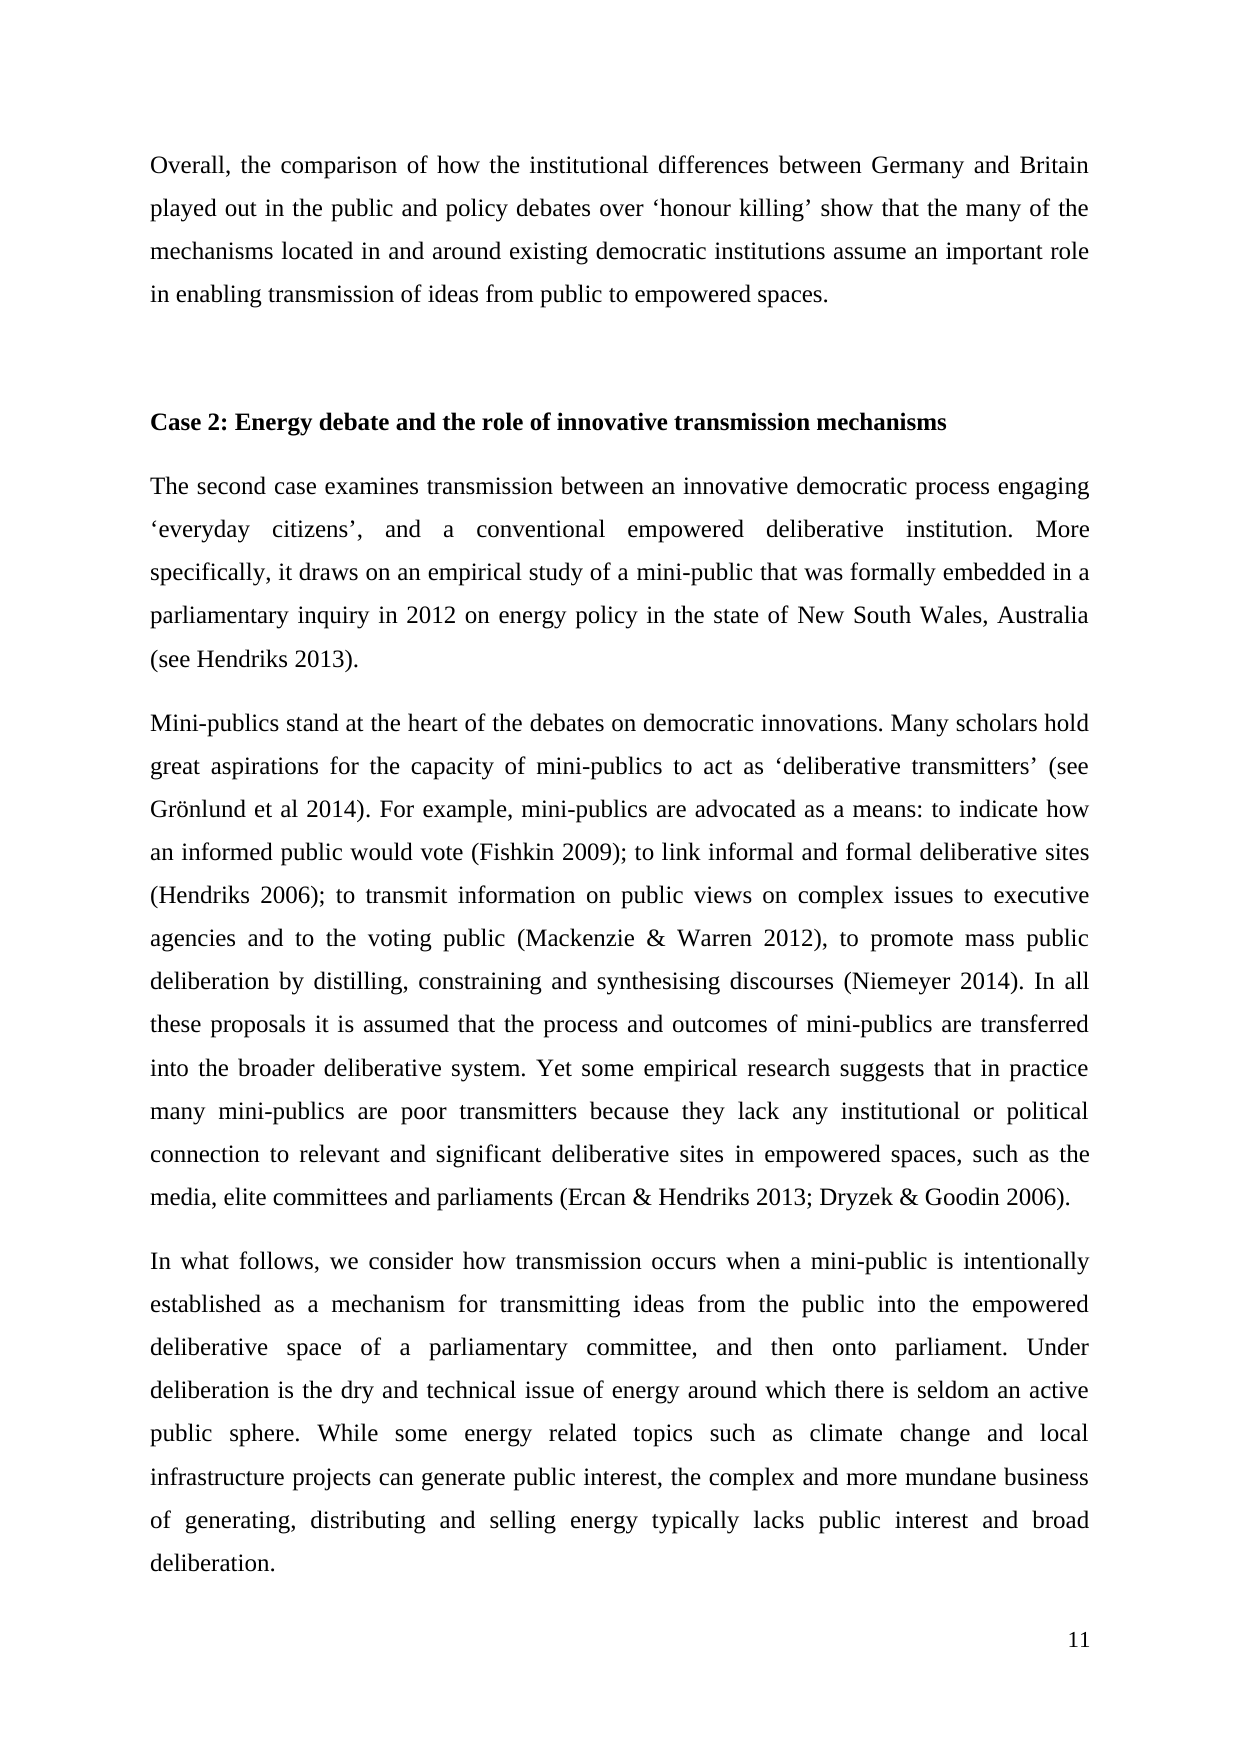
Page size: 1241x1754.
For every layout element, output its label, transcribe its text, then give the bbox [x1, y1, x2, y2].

text Overall, the comparison of how the institutional differences between Germany and Britain played out in the public and policy debates over ‘honour killing’ show that the many of the mechanisms located in and around existing democratic institutions assume an important role in enabling transmission of ideas from public to empowered spaces. [150, 150, 1090, 308]
text Case 2: Energy debate and the role of innovative transmission mechanisms [150, 407, 1090, 436]
text The second case examines transmission between an innovative democratic process engaging ‘everyday citizens’, and a conventional empowered deliberative institution. More specifically, it draws on an empirical study of a mini-public that was formally embedded in a parliamentary inquiry in 2012 on energy policy in the state of New South Wales, Australia (see Hendriks 2013). [150, 471, 1090, 672]
text Mini-publics stand at the heart of the debates on democratic innovations. Many scholars hold great aspirations for the capacity of mini-publics to act as ‘deliberative transmitters’ (see Grönlund et al 2014). For example, mini-publics are advocated as a means: to indicate how an informed public would vote (Fishkin 2009); to link informal and formal deliberative sites (Hendriks 2006); to transmit information on public views on complex issues to executive agencies and to the voting public (Mackenzie & Warren 2012), to promote mass public deliberation by distilling, constraining and synthesising discourses (Niemeyer 2014). In all these proposals it is assumed that the process and outcomes of mini-publics are transferred into the broader deliberative system. Yet some empirical research suggests that in practice many mini-publics are poor transmitters because they lack any institutional or political connection to relevant and significant deliberative sites in empowered spaces, such as the media, elite committees and parliaments (Ercan & Hendriks 2013; Dryzek & Goodin 2006). [150, 708, 1090, 1211]
text In what follows, we consider how transmission occurs when a mini-public is intentionally established as a mechanism for transmitting ideas from the public into the empowered deliberative space of a parliamentary committee, and then onto parliament. Under deliberation is the dry and technical issue of energy around which there is seldom an active public sphere. While some energy related topics such as climate change and local infrastructure projects can generate public interest, the complex and more mundane business of generating, distributing and selling energy typically lacks public interest and broad deliberation. [150, 1246, 1090, 1577]
